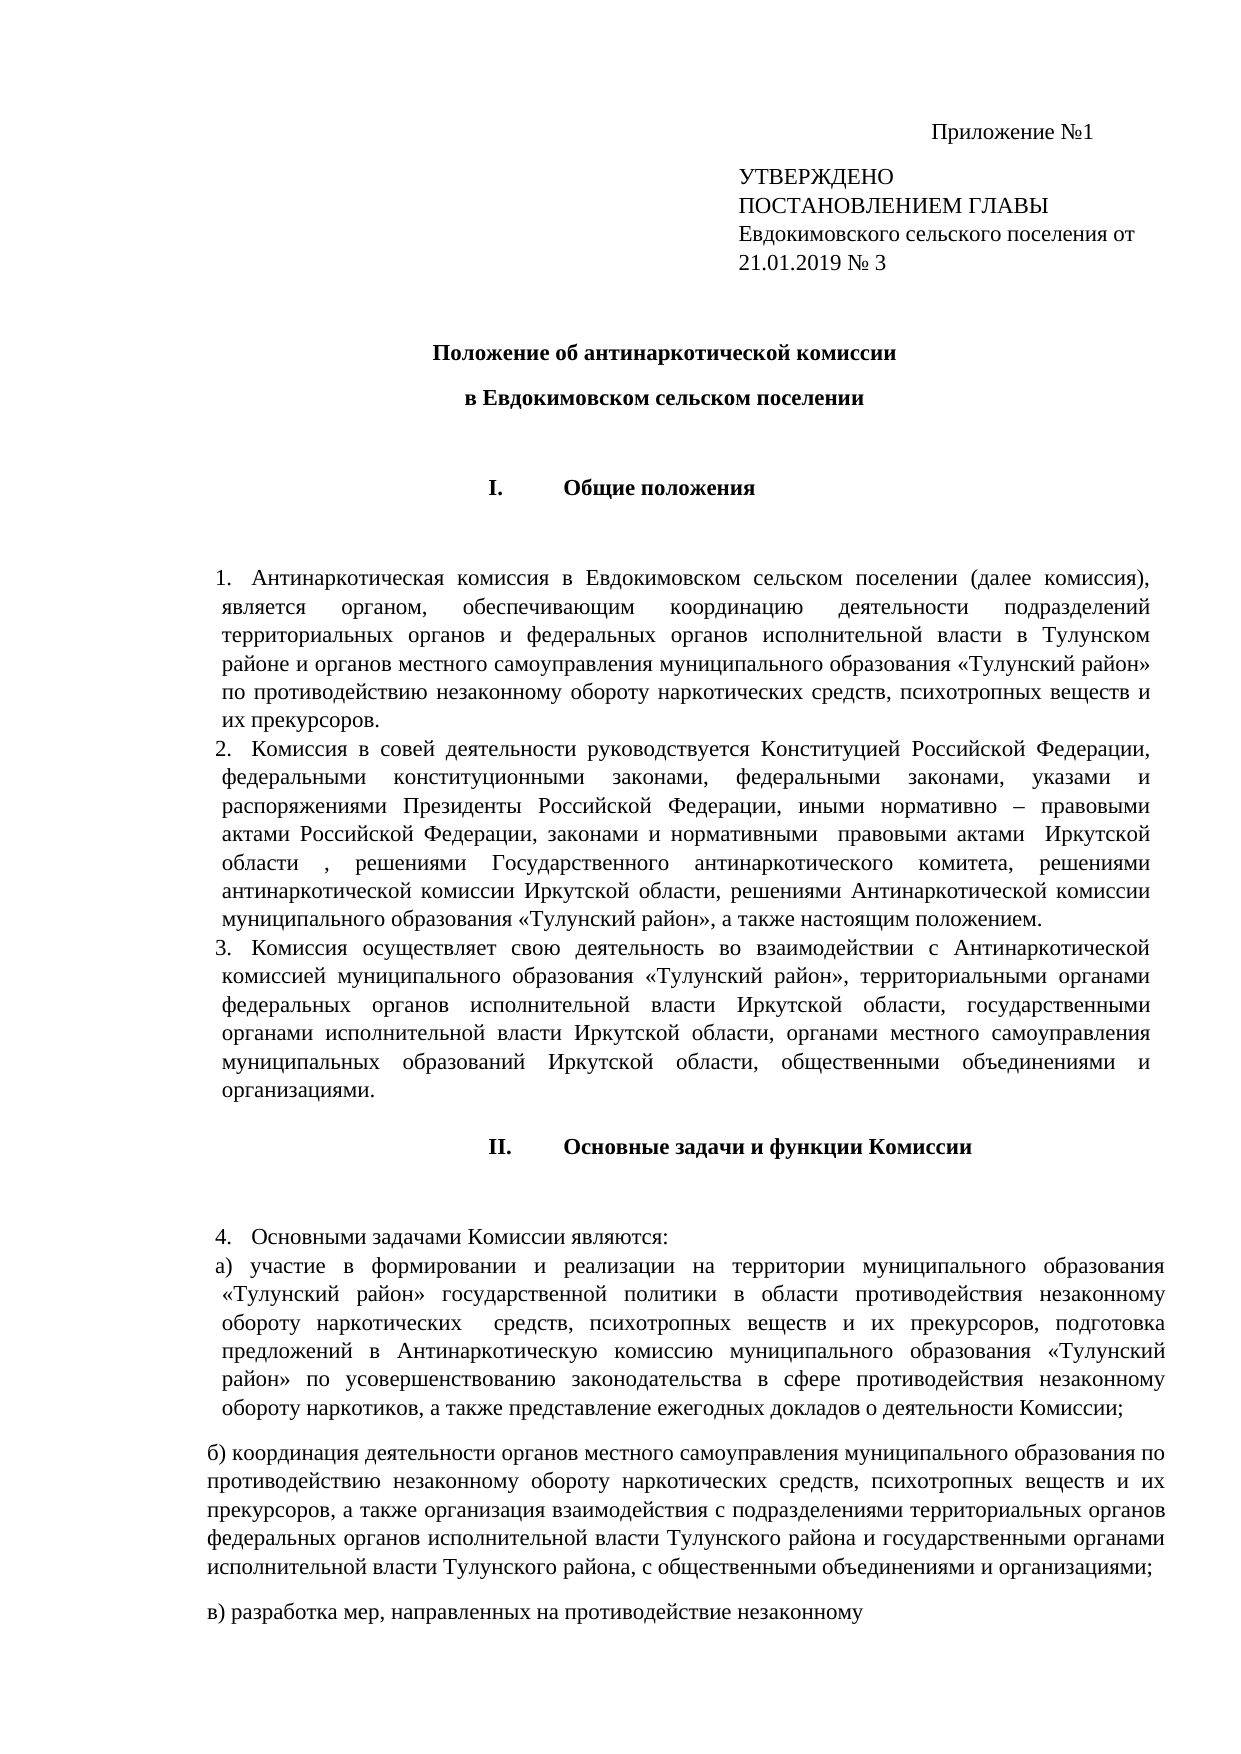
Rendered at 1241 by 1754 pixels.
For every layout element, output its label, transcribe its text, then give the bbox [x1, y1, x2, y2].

list Общие положения [488, 474, 1152, 500]
text Приложение №1 [177, 118, 1152, 144]
list Комиссия осуществляет свою деятельность во взаимодействии с Антинаркотической комиссией муниципального образования «Тулунский район», территориальными органами федеральных органов исполнительной власти Иркутской области, государственными органами исполнительной власти Иркутской области, органами местного самоуправления муниципальных образований Иркутской области, общественными объединениями и организациями. [215, 934, 1152, 1102]
text в) разработка мер, направленных на противодействие незаконному [207, 1598, 1167, 1624]
text б) координация деятельности органов местного самоуправления муниципального образования по противодействию незаконному обороту наркотических средств, психотропных веществ и их прекурсоров, а также организация взаимодействия с подразделениями территориальных органов федеральных органов исполнительной власти Тулунского района и государственными органами исполнительной власти Тулунского района, с общественными объединениями и организациями; [207, 1439, 1167, 1579]
text ПОСТАНОВЛЕНИЕМ ГЛАВЫ [723, 192, 1152, 218]
text Положение об антинаркотической комиссии [177, 339, 1152, 365]
list Комиссия в совей деятельности руководствуется Конституцией Российской Федерации, федеральными конституционными законами, федеральными законами, указами и распоряжениями Президенты Российской Федерации, иными нормативно – правовыми актами Российской Федерации, законами и нормативными правовыми актами Иркутской области , решениями Государственного антинаркотического комитета, решениями антинаркотической комиссии Иркутской области, решениями Антинаркотической комиссии муниципального образования «Тулунский район», а также настоящим положением. [215, 735, 1152, 932]
list Антинаркотическая комиссия в Евдокимовском сельском поселении (далее комиссия), является органом, обеспечивающим координацию деятельности подразделений территориальных органов и федеральных органов исполнительной власти в Тулунском районе и органов местного самоуправления муниципального образования «Тулунский район» по противодействию незаконному обороту наркотических средств, психотропных веществ и их прекурсоров. [215, 564, 1152, 733]
list а) участие в формировании и реализации на территории муниципального образования «Тулунский район» государственной политики в области противодействия незаконному обороту наркотических средств, психотропных веществ и их прекурсоров, подготовка предложений в Антинаркотическую комиссию муниципального образования «Тулунский район» по усовершенствованию законодательства в сфере противодействия незаконному обороту наркотиков, а также представление ежегодных докладов о деятельности Комиссии; [215, 1252, 1167, 1420]
list Основными задачами Комиссии являются: [215, 1223, 1152, 1249]
list Основные задачи и функции Комиссии [488, 1133, 1152, 1159]
text Евдокимовского сельского поселения от 21.01.2019 № 3 [723, 220, 1152, 275]
text УТВЕРЖДЕНО [723, 163, 1152, 189]
text в Евдокимовском сельском поселении [177, 384, 1152, 410]
